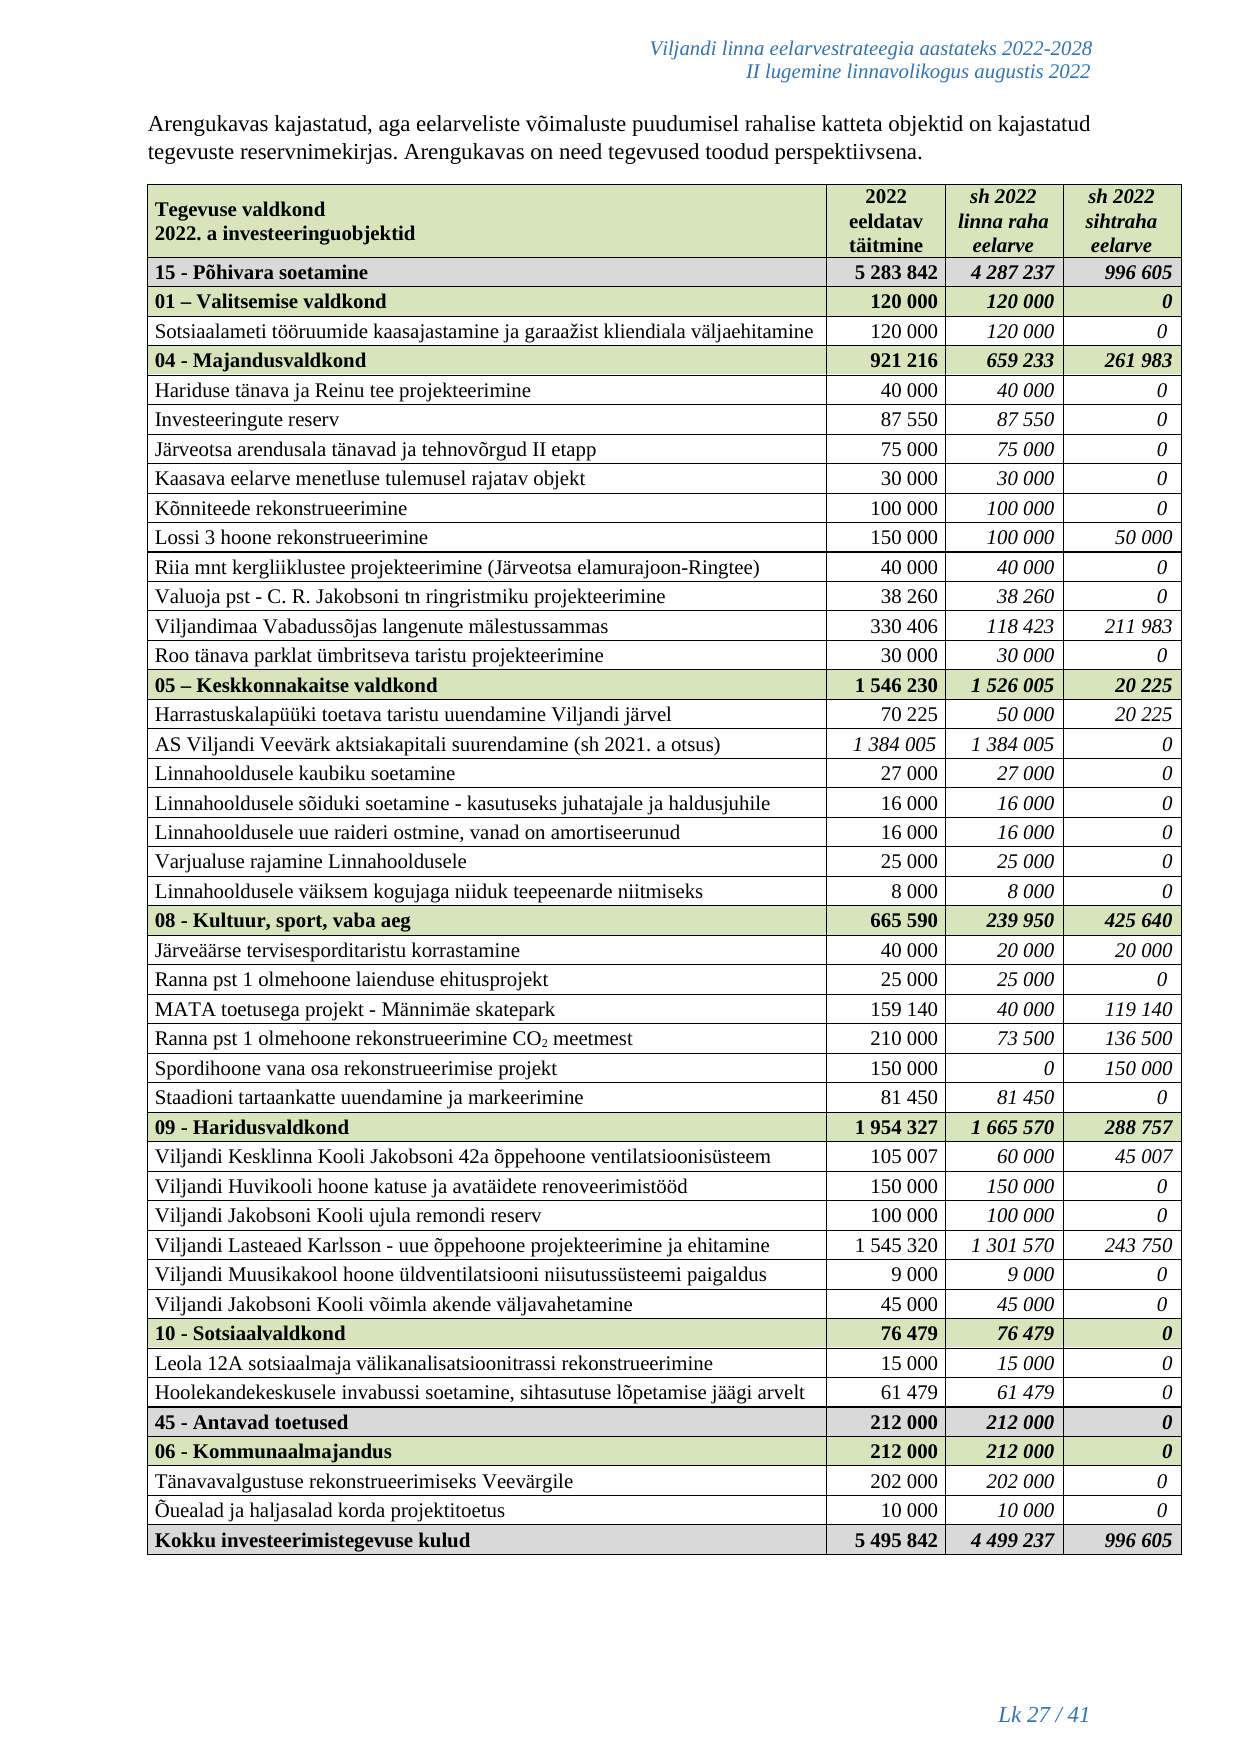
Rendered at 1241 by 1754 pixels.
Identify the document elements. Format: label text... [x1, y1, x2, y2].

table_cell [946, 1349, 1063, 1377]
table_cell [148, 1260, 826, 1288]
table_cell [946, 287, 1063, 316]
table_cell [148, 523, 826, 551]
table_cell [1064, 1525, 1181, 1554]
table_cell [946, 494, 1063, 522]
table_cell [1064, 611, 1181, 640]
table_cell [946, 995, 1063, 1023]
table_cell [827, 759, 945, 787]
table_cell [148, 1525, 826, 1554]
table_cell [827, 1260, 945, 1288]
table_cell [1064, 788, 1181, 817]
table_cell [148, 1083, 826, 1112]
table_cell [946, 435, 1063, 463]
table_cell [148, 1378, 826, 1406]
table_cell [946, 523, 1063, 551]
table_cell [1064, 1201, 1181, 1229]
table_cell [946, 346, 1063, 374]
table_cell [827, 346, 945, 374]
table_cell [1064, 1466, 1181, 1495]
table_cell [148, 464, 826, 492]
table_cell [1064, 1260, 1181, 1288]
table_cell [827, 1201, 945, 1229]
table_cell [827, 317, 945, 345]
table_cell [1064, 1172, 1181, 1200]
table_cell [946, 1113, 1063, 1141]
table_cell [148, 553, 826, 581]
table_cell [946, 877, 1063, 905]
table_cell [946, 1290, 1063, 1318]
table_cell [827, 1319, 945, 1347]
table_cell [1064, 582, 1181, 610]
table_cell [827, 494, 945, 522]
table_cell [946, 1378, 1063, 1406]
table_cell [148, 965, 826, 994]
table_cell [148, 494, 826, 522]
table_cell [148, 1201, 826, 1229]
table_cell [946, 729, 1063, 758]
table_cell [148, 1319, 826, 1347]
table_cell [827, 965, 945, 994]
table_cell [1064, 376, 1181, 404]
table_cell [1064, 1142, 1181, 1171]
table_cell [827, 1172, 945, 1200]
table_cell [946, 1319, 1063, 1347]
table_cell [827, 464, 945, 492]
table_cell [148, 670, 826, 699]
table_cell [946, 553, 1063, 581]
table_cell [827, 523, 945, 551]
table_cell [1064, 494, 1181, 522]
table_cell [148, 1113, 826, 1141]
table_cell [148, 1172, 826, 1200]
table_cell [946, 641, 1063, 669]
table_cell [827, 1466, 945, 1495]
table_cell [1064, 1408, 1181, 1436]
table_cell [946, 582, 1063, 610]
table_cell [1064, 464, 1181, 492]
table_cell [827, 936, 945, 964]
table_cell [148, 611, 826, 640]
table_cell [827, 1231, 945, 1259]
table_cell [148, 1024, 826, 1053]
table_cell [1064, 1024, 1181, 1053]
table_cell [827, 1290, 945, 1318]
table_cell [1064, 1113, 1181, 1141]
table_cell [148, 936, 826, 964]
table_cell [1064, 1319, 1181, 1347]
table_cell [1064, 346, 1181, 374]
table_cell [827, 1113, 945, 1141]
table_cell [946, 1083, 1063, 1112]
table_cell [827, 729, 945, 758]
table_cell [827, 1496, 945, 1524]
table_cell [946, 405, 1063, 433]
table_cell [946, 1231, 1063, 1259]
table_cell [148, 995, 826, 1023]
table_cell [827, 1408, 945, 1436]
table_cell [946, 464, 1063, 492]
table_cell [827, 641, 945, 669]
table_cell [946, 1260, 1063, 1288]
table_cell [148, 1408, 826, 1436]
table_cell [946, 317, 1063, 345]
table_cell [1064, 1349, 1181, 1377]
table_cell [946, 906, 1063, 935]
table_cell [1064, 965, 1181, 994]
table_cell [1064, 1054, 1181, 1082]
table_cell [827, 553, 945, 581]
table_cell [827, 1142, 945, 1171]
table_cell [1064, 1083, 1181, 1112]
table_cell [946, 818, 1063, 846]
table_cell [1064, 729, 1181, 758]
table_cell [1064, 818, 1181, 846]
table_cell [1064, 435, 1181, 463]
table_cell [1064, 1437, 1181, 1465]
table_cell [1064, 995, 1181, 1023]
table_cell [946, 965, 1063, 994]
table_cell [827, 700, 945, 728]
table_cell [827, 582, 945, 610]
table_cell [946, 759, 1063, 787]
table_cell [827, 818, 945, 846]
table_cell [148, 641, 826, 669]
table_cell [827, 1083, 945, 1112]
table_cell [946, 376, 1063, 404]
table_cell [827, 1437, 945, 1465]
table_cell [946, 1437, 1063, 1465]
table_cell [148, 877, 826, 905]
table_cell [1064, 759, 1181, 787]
text Arengukavas kajastatud, aga eelarveliste võimaluste puudumisel rahalise katteta objektid on kajastatud tegevuste reservnimekirjas. Arengukavas on need tegevused toodud perspektiivsena. [148, 110, 1092, 165]
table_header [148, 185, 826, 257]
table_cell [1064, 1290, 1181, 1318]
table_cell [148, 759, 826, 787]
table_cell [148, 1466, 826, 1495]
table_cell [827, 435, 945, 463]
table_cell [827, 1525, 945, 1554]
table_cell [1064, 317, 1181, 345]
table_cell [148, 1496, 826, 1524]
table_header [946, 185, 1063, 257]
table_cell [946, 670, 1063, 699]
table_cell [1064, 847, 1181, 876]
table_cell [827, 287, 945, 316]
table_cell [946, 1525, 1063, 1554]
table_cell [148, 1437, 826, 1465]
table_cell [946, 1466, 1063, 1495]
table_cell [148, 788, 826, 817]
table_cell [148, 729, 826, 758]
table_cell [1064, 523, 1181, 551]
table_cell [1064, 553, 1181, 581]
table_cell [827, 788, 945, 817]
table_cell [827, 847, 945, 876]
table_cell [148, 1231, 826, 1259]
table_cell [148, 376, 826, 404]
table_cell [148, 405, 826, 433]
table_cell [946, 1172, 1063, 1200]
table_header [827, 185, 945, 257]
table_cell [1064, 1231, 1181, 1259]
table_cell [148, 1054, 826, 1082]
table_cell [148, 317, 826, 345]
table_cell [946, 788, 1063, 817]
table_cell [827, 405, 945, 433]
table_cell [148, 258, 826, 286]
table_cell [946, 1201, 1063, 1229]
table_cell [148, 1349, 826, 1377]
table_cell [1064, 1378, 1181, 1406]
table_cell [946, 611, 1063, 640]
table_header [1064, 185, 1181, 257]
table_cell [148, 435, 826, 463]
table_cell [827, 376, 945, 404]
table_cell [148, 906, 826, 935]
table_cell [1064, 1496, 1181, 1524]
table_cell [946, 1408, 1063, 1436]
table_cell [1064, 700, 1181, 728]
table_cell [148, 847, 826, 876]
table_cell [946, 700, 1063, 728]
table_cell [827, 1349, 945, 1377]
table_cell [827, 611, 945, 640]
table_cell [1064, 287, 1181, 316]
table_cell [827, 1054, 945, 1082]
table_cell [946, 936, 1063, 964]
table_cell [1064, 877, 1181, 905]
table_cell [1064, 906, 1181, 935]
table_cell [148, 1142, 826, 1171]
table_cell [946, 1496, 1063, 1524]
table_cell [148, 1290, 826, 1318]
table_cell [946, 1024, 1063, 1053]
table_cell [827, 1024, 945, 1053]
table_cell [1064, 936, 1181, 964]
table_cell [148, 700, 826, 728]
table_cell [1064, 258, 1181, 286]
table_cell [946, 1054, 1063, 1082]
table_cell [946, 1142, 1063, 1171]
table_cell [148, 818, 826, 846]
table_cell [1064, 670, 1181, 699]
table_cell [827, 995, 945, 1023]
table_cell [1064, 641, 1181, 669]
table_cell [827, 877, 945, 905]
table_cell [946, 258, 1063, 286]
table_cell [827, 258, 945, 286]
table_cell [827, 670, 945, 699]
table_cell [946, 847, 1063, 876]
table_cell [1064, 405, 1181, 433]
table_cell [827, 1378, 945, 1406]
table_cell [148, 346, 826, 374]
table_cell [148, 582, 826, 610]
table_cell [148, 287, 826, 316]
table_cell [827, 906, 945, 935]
